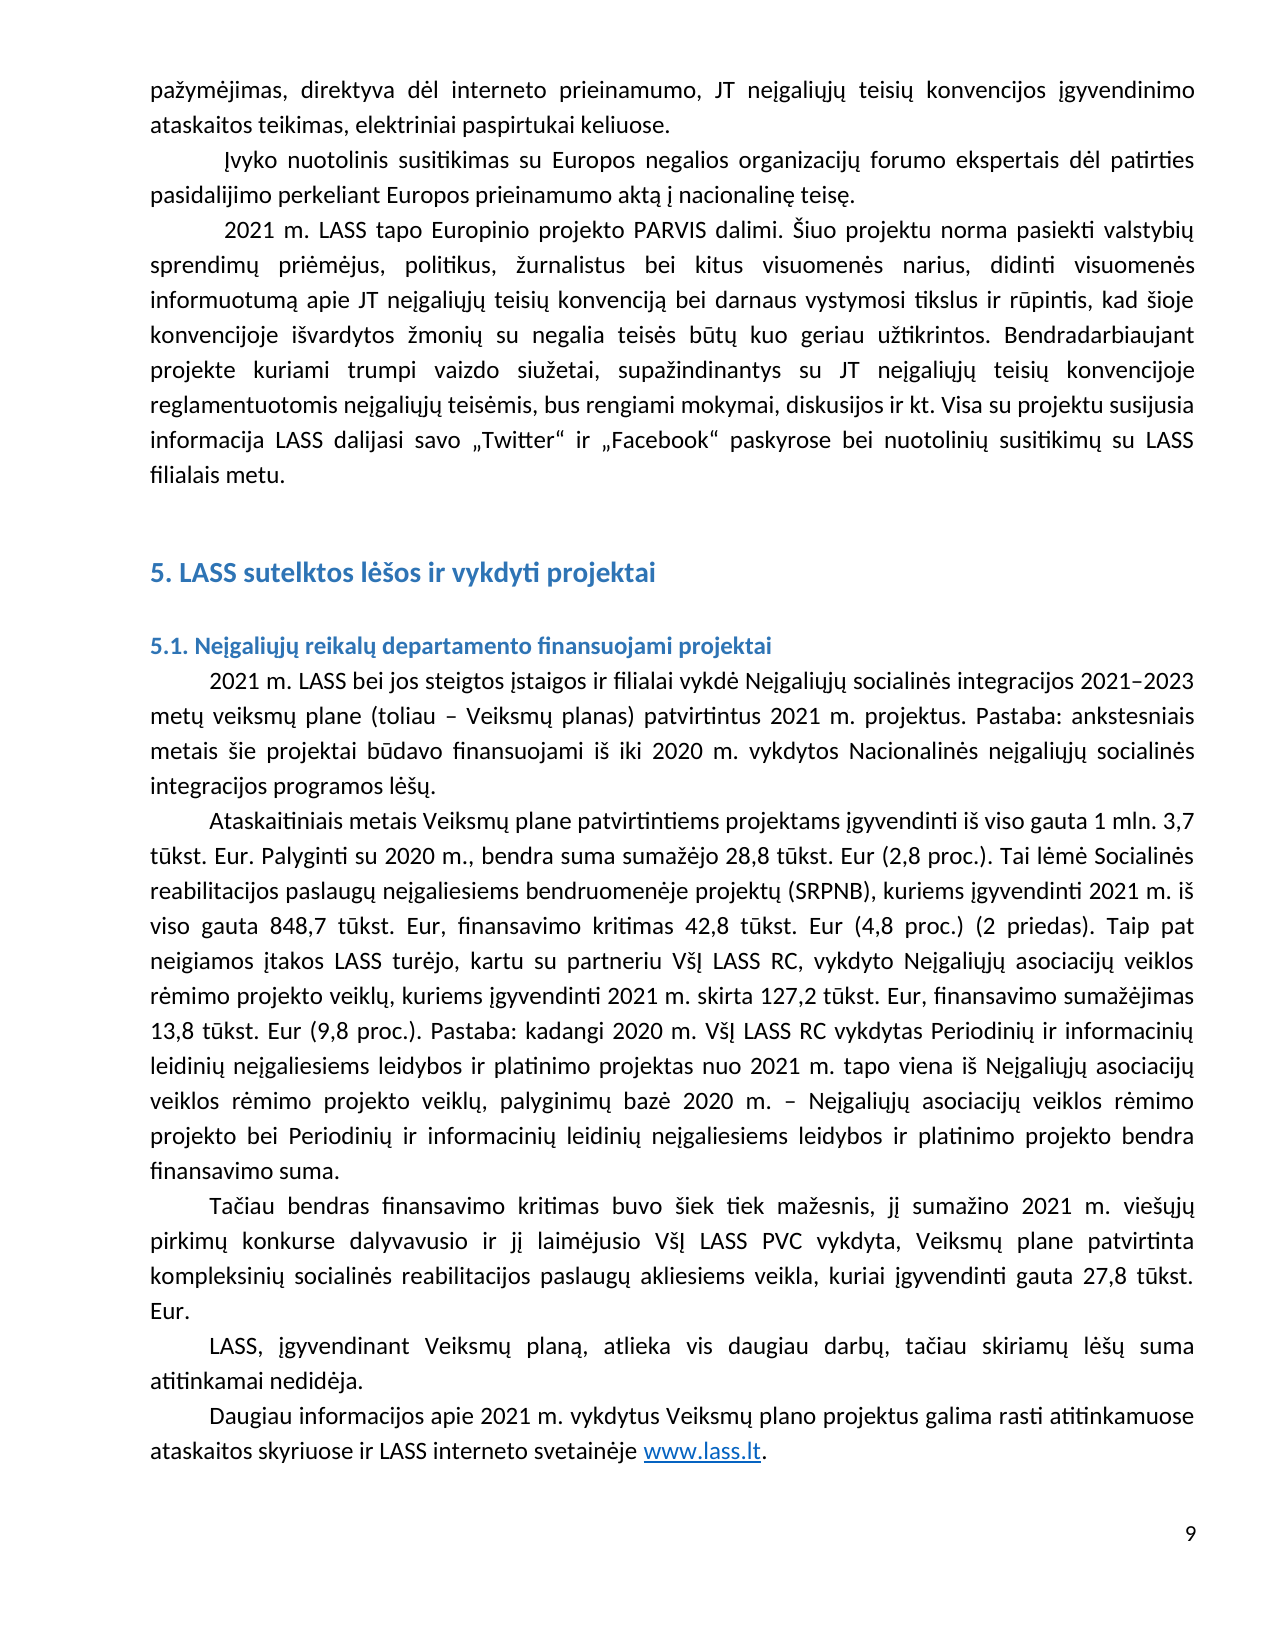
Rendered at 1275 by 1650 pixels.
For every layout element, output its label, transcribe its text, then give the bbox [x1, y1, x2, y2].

text 2021 m. LASS bei jos steigtos įstaigos ir filialai vykdė Neįgaliųjų socialinės integracijos 2021–2023 metų veiksmų plane (toliau – Veiksmų planas) patvirtintus 2021 m. projektus. Pastaba: ankstesniais metais šie projektai būdavo finansuojami iš iki 2020 m. vykdytos Nacionalinės neįgaliųjų socialinės integracijos programos lėšų. [150, 665, 1196, 800]
text Ataskaitiniais metais Veiksmų plane patvirtintiems projektams įgyvendinti iš viso gauta 1 mln. 3,7 tūkst. Eur. Palyginti su 2020 m., bendra suma sumažėjo 28,8 tūkst. Eur (2,8 proc.). Tai lėmė Socialinės reabilitacijos paslaugų neįgaliesiems bendruomenėje projektų (SRPNB), kuriems įgyvendinti 2021 m. iš viso gauta 848,7 tūkst. Eur, finansavimo kritimas 42,8 tūkst. Eur (4,8 proc.) (2 priedas). Taip pat neigiamos įtakos LASS turėjo, kartu su partneriu VšĮ LASS RC, vykdyto Neįgaliųjų asociacijų veiklos rėmimo projekto veiklų, kuriems įgyvendinti 2021 m. skirta 127,2 tūkst. Eur, finansavimo sumažėjimas 13,8 tūkst. Eur (9,8 proc.). Pastaba: kadangi 2020 m. VšĮ LASS RC vykdytas Periodinių ir informacinių leidinių neįgaliesiems leidybos ir platinimo projektas nuo 2021 m. tapo viena iš Neįgaliųjų asociacijų veiklos rėmimo projekto veiklų, palyginimų bazė 2020 m. – Neįgaliųjų asociacijų veiklos rėmimo projekto bei Periodinių ir informacinių leidinių neįgaliesiems leidybos ir platinimo projekto bendra finansavimo suma. [150, 805, 1196, 1185]
subtitle 5. LASS sutelktos lėšos ir vykdyti projektai [150, 554, 1196, 589]
text 2021 m. LASS tapo Europinio projekto PARVIS dalimi. Šiuo projektu norma pasiekti valstybių sprendimų priėmėjus, politikus, žurnalistus bei kitus visuomenės narius, didinti visuomenės informuotumą apie JT neįgaliųjų teisių konvenciją bei darnaus vystymosi tikslus ir rūpintis, kad šioje konvencijoje išvardytos žmonių su negalia teisės būtų kuo geriau užtikrintos. Bendradarbiaujant projekte kuriami trumpi vaizdo siužetai, supažindinantys su JT neįgaliųjų teisių konvencijoje reglamentuotomis neįgaliųjų teisėmis, bus rengiami mokymai, diskusijos ir kt. Visa su projektu susijusia informacija LASS dalijasi savo „Twitter“ ir „Facebook“ paskyrose bei nuotolinių susitikimų su LASS filialais metu. [150, 214, 1196, 489]
text LASS, įgyvendinant Veiksmų planą, atlieka vis daugiau darbų, tačiau skiriamų lėšų suma atitinkamai nedidėja. [150, 1330, 1196, 1395]
text Tačiau bendras finansavimo kritimas buvo šiek tiek mažesnis, jį sumažino 2021 m. viešųjų pirkimų konkurse dalyvavusio ir jį laimėjusio VšĮ LASS PVC vykdyta, Veiksmų plane patvirtinta kompleksinių socialinės reabilitacijos paslaugų akliesiems veikla, kuriai įgyvendinti gauta 27,8 tūkst. Eur. [150, 1190, 1196, 1325]
subtitle 5.1. Neįgaliųjų reikalų departamento finansuojami projektai [150, 630, 1196, 660]
text Įvyko nuotolinis susitikimas su Europos negalios organizacijų forumo ekspertais dėl patirties pasidalijimo perkeliant Europos prieinamumo aktą į nacionalinę teisę. [150, 144, 1196, 209]
text Daugiau informacijos apie 2021 m. vykdytus Veiksmų plano projektus galima rasti atitinkamuose ataskaitos skyriuose ir LASS interneto svetainėje www.lass.lt. [150, 1400, 1196, 1465]
